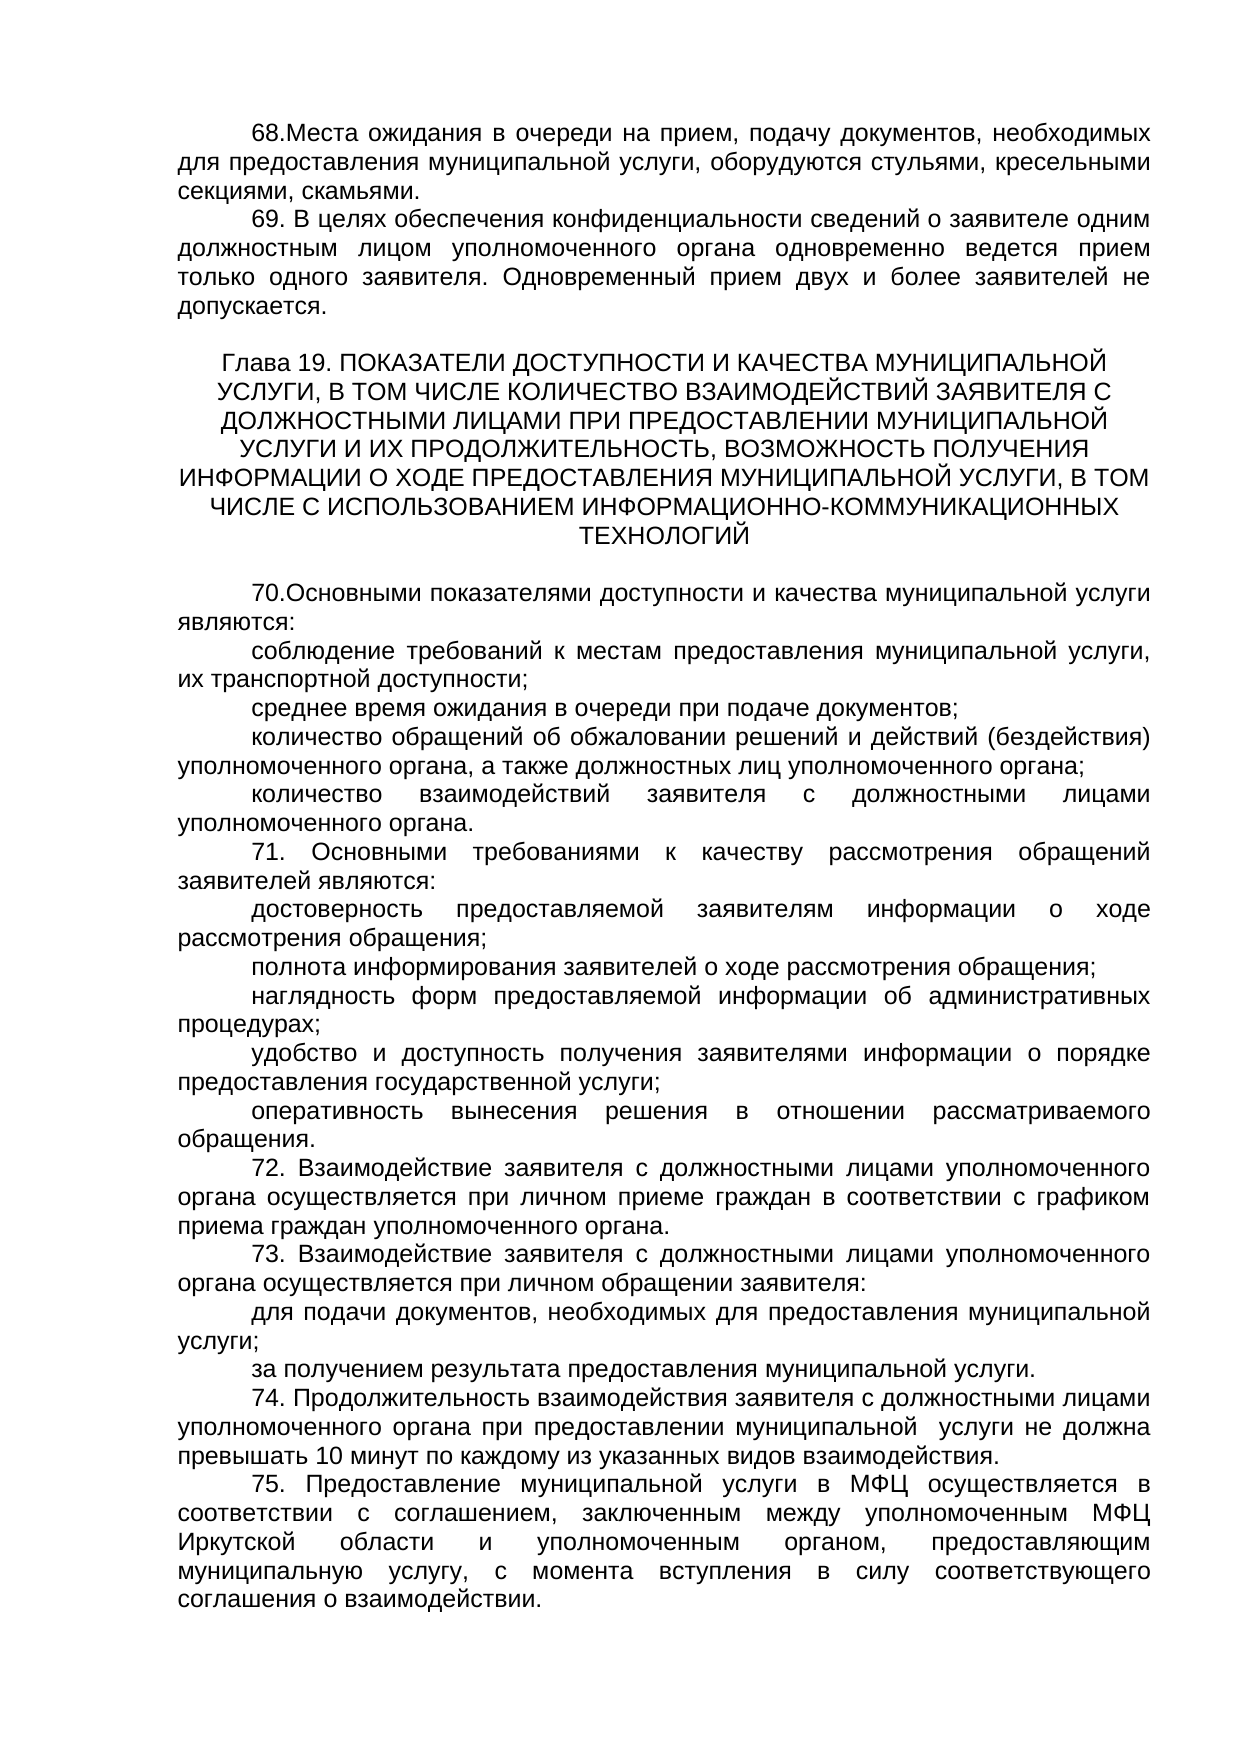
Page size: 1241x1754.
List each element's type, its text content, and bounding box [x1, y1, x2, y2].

text 72. Взаимодействие заявителя с должностными лицами уполномоченного органа осуществляется при личном приеме граждан в соответствии с графиком приема граждан уполномоченного органа. [177, 1153, 1152, 1239]
text полнота информирования заявителей о ходе рассмотрения обращения; [177, 952, 1152, 981]
text соблюдение требований к местам предоставления муниципальной услуги, их транспортной доступности; [177, 636, 1152, 693]
text наглядность форм предоставляемой информации об административных процедурах; [177, 981, 1152, 1038]
text количество взаимодействий заявителя с должностными лицами уполномоченного органа. [177, 779, 1152, 837]
text 74. Продолжительность взаимодействия заявителя с должностными лицами уполномоченного органа при предоставлении муниципальной услуги не должна превышать 10 минут по каждому из указанных видов взаимодействия. [177, 1383, 1152, 1469]
text количество обращений об обжаловании решений и действий (бездействия) уполномоченного органа, а также должностных лиц уполномоченного органа; [177, 722, 1152, 779]
text 70.Основными показателями доступности и качества муниципальной услуги являются: [177, 578, 1152, 636]
text 73. Взаимодействие заявителя с должностными лицами уполномоченного органа осуществляется при личном обращении заявителя: [177, 1239, 1152, 1297]
text оперативность вынесения решения в отношении рассматриваемого обращения. [177, 1096, 1152, 1153]
text для подачи документов, необходимых для предоставления муниципальной услуги; [177, 1297, 1152, 1354]
text среднее время ожидания в очереди при подаче документов; [177, 693, 1152, 722]
text достоверность предоставляемой заявителям информации о ходе рассмотрения обращения; [177, 894, 1152, 952]
text 69. В целях обеспечения конфиденциальности сведений о заявителе одним должностным лицом уполномоченного органа одновременно ведется прием только одного заявителя. Одновременный прием двух и более заявителей не допускается. [177, 204, 1152, 319]
text 75. Предоставление муниципальной услуги в МФЦ осуществляется в соответствии с соглашением, заключенным между уполномоченным МФЦ Иркутской области и уполномоченным органом, предоставляющим муниципальную услугу, с момента вступления в силу соответствующего соглашения о взаимодействии. [177, 1469, 1152, 1613]
text Глава 19. ПОКАЗАТЕЛИ ДОСТУПНОСТИ И КАЧЕСТВА МУНИЦИПАЛЬНОЙ УСЛУГИ, В ТОМ ЧИСЛЕ КОЛИЧЕСТВО ВЗАИМОДЕЙСТВИЙ ЗАЯВИТЕЛЯ С ДОЛЖНОСТНЫМИ ЛИЦАМИ ПРИ ПРЕДОСТАВЛЕНИИ МУНИЦИПАЛЬНОЙ УСЛУГИ И ИХ ПРОДОЛЖИТЕЛЬНОСТЬ, ВОЗМОЖНОСТЬ ПОЛУЧЕНИЯ ИНФОРМАЦИИ О ХОДЕ ПРЕДОСТАВЛЕНИЯ МУНИЦИПАЛЬНОЙ УСЛУГИ, В ТОМ ЧИСЛЕ С ИСПОЛЬЗОВАНИЕМ ИНФОРМАЦИОННО-КОММУНИКАЦИОННЫХ ТЕХНОЛОГИЙ [177, 348, 1152, 549]
text за получением результата предоставления муниципальной услуги. [177, 1354, 1152, 1383]
text удобство и доступность получения заявителями информации о порядке предоставления государственной услуги; [177, 1038, 1152, 1096]
text 68.Места ожидания в очереди на прием, подачу документов, необходимых для предоставления муниципальной услуги, оборудуются стульями, кресельными секциями, скамьями. [177, 118, 1152, 204]
text 71. Основными требованиями к качеству рассмотрения обращений заявителей являются: [177, 837, 1152, 894]
